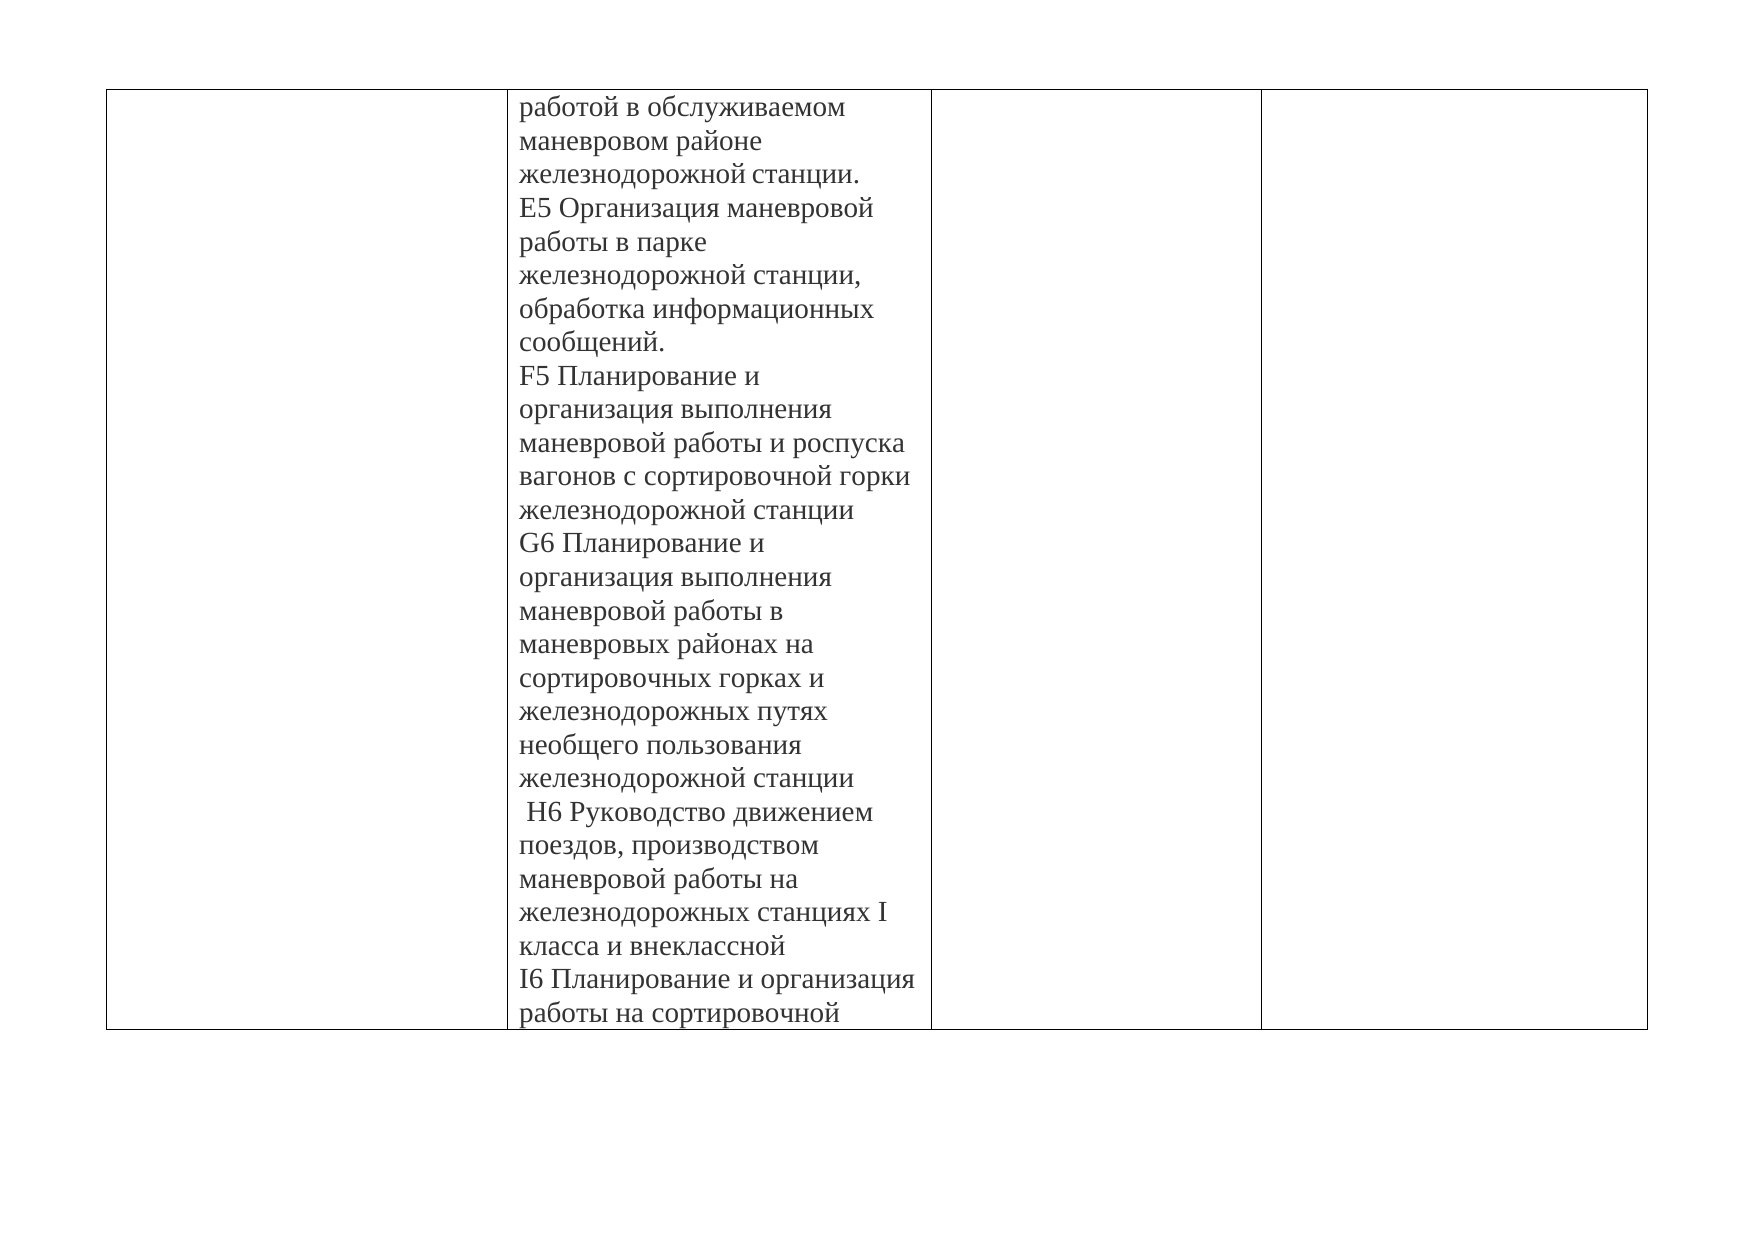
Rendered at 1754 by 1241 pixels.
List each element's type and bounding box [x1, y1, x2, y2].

table_cell [107, 90, 507, 1029]
table_cell [1262, 90, 1647, 1029]
table_cell [508, 90, 931, 1029]
table_cell [932, 90, 1261, 1029]
